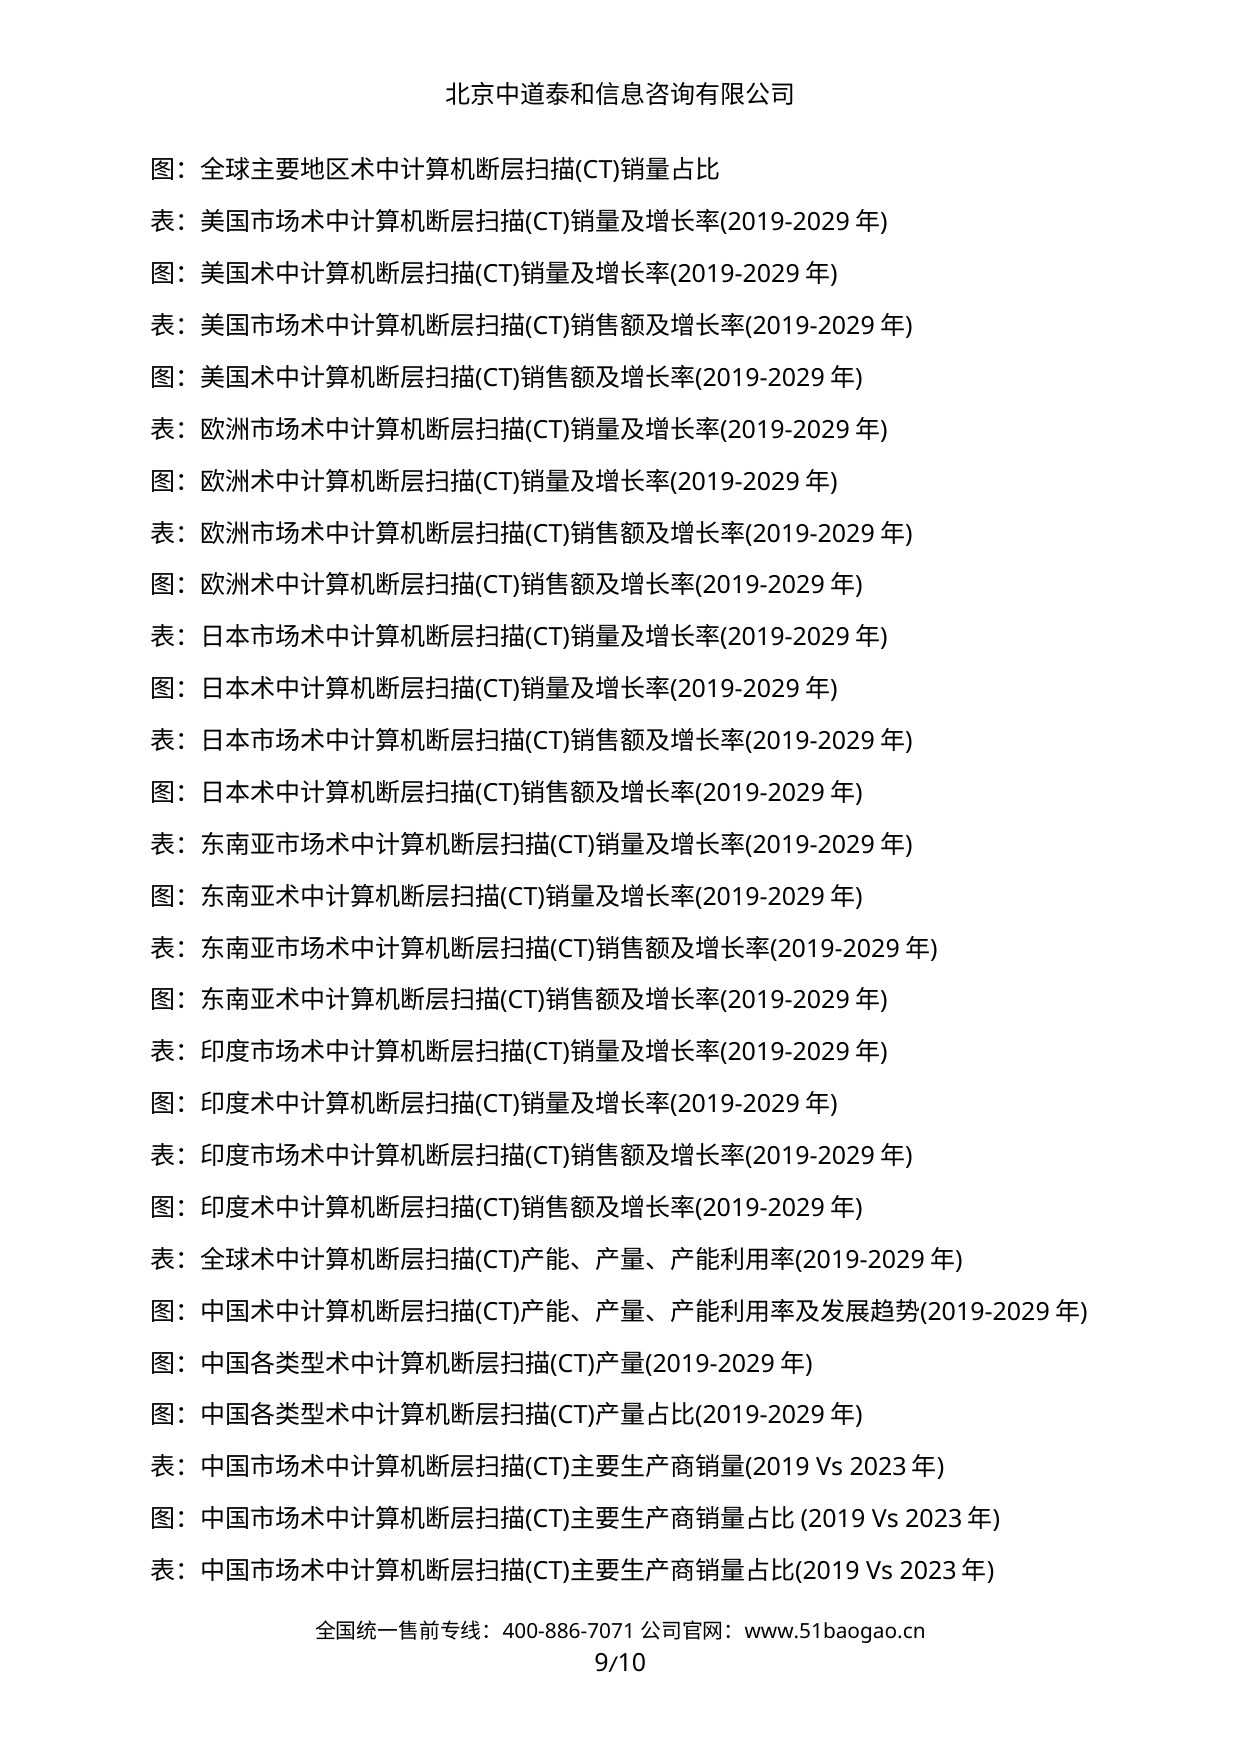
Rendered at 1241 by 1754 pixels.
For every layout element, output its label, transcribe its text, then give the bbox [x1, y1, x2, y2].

text 图：欧洲术中计算机断层扫描(CT)销售额及增长率(2019-2029年) [150, 565, 1090, 601]
text 图：东南亚术中计算机断层扫描(CT)销量及增长率(2019-2029年) [150, 876, 1090, 912]
text 表：美国市场术中计算机断层扫描(CT)销量及增长率(2019-2029年) [150, 202, 1090, 238]
text 图：中国各类型术中计算机断层扫描(CT)产量占比(2019-2029年) [150, 1395, 1090, 1431]
text 图：美国术中计算机断层扫描(CT)销售额及增长率(2019-2029年) [150, 357, 1090, 394]
text 表：美国市场术中计算机断层扫描(CT)销售额及增长率(2019-2029年) [150, 306, 1090, 342]
text 表：中国市场术中计算机断层扫描(CT)主要生产商销量(2019 Vs 2023年) [150, 1447, 1090, 1483]
text 图：中国术中计算机断层扫描(CT)产能、产量、产能利用率及发展趋势(2019-2029年) [150, 1291, 1090, 1327]
text 图：东南亚术中计算机断层扫描(CT)销售额及增长率(2019-2029年) [150, 980, 1090, 1016]
text 表：东南亚市场术中计算机断层扫描(CT)销量及增长率(2019-2029年) [150, 824, 1090, 861]
text 表：中国市场术中计算机断层扫描(CT)主要生产商销量占比(2019 Vs 2023年) [150, 1551, 1090, 1587]
text 表：欧洲市场术中计算机断层扫描(CT)销售额及增长率(2019-2029年) [150, 513, 1090, 549]
text 图：印度术中计算机断层扫描(CT)销售额及增长率(2019-2029年) [150, 1187, 1090, 1224]
text 表：全球术中计算机断层扫描(CT)产能、产量、产能利用率(2019-2029年) [150, 1239, 1090, 1276]
text 表：日本市场术中计算机断层扫描(CT)销售额及增长率(2019-2029年) [150, 721, 1090, 757]
text 图：日本术中计算机断层扫描(CT)销量及增长率(2019-2029年) [150, 669, 1090, 705]
text 图：印度术中计算机断层扫描(CT)销量及增长率(2019-2029年) [150, 1084, 1090, 1120]
text 表：东南亚市场术中计算机断层扫描(CT)销售额及增长率(2019-2029年) [150, 928, 1090, 964]
text 表：印度市场术中计算机断层扫描(CT)销量及增长率(2019-2029年) [150, 1032, 1090, 1068]
text 图：欧洲术中计算机断层扫描(CT)销量及增长率(2019-2029年) [150, 461, 1090, 497]
text 表：印度市场术中计算机断层扫描(CT)销售额及增长率(2019-2029年) [150, 1136, 1090, 1172]
text 表：欧洲市场术中计算机断层扫描(CT)销量及增长率(2019-2029年) [150, 409, 1090, 446]
text 图：全球主要地区术中计算机断层扫描(CT)销量占比 [150, 150, 1090, 186]
text 图：中国市场术中计算机断层扫描(CT)主要生产商销量占比 (2019 Vs 2023年) [150, 1499, 1090, 1535]
text 图：中国各类型术中计算机断层扫描(CT)产量(2019-2029年) [150, 1343, 1090, 1379]
text 图：日本术中计算机断层扫描(CT)销售额及增长率(2019-2029年) [150, 772, 1090, 809]
text 图：美国术中计算机断层扫描(CT)销量及增长率(2019-2029年) [150, 254, 1090, 290]
text 表：日本市场术中计算机断层扫描(CT)销量及增长率(2019-2029年) [150, 617, 1090, 653]
